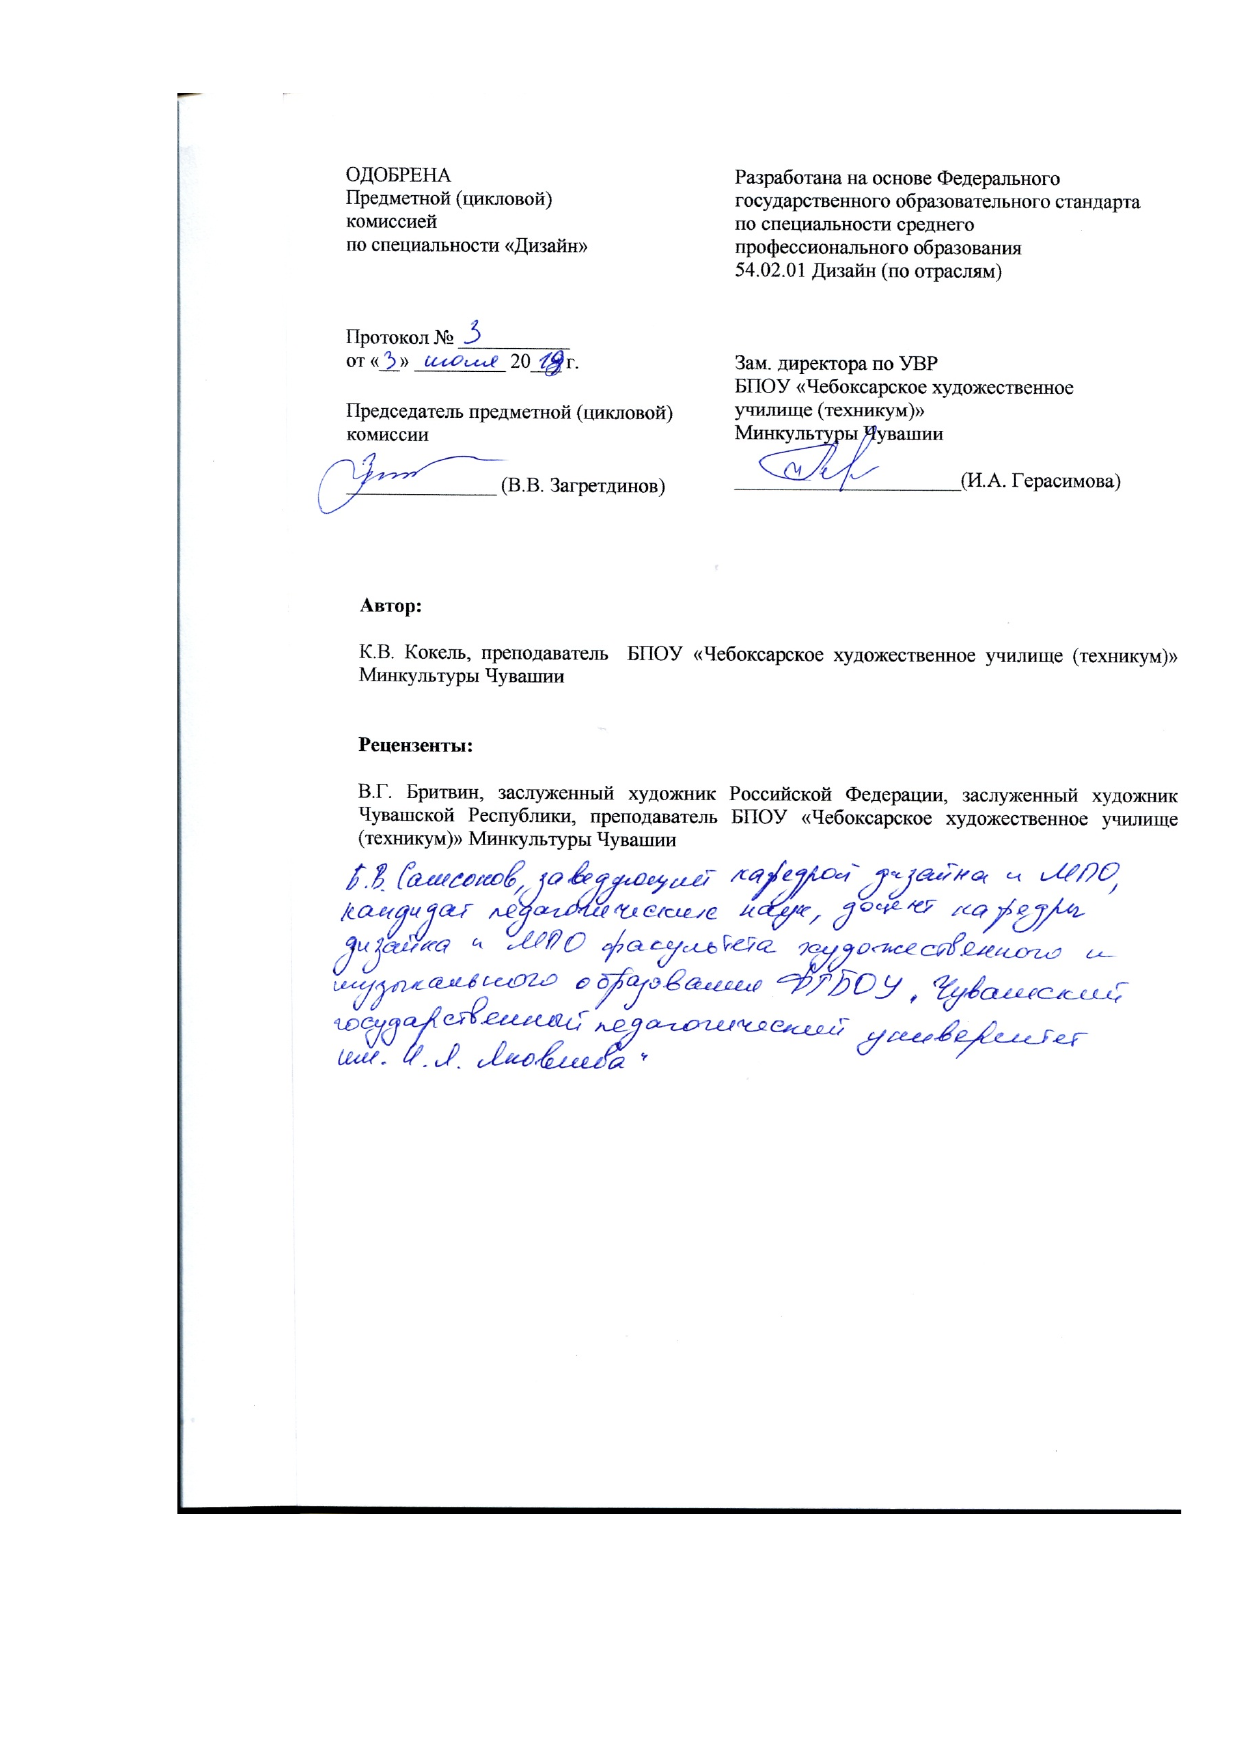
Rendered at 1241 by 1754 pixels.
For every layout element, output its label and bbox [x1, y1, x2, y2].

picture [177, 93, 1182, 1514]
